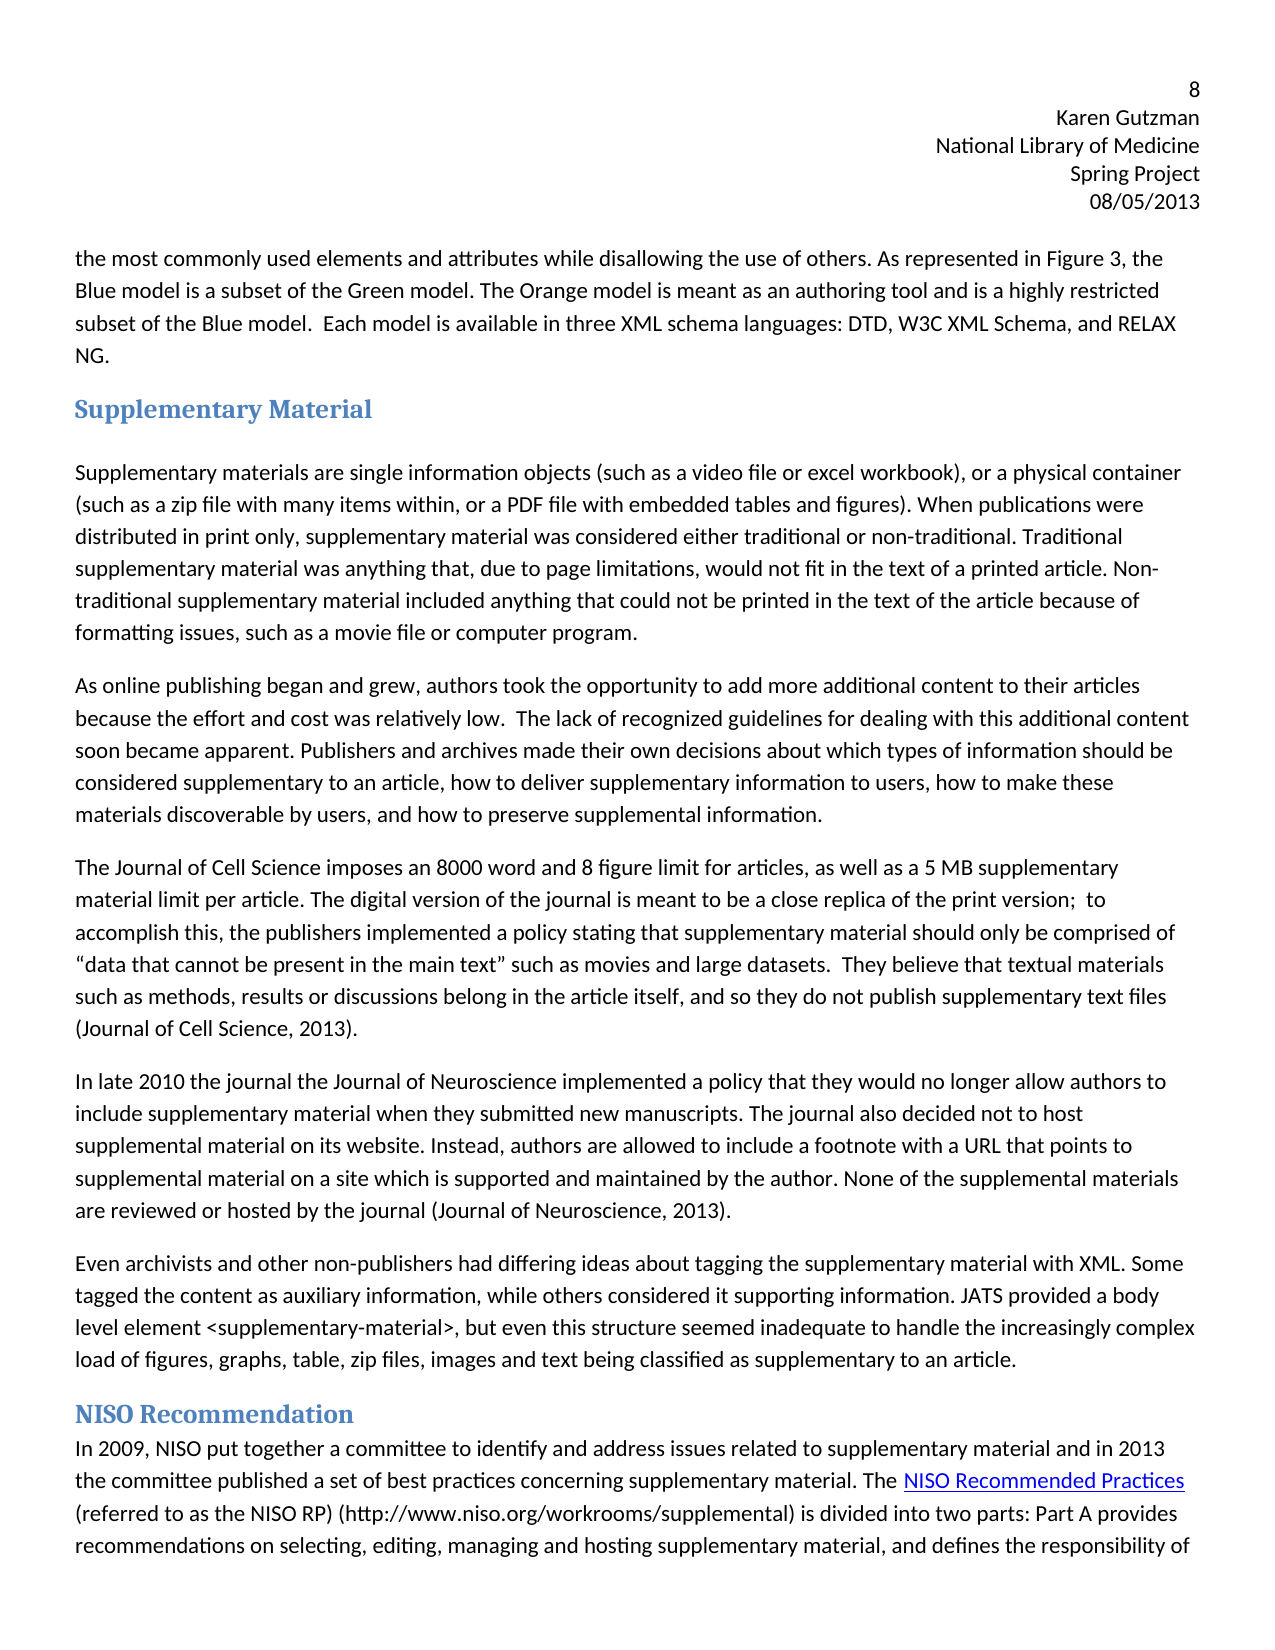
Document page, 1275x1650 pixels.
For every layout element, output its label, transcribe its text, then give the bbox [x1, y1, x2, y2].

text In late 2010 the journal the Journal of Neuroscience implemented a policy that they would no longer allow authors to include supplementary material when they submitted new manuscripts. The journal also decided not to host supplemental material on its website. Instead, authors are allowed to include a footnote with a URL that points to supplemental material on a site which is supported and maintained by the author. None of the supplemental materials are reviewed or hosted by the journal (Journal of Neuroscience, 2013). [75, 1067, 1200, 1224]
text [75, 1434, 1200, 1559]
subtitle NISO Recommendation [75, 1399, 1200, 1430]
text Supplementary materials are single information objects (such as a video file or excel workbook), or a physical container (such as a zip file with many items within, or a PDF file with embedded tables and figures). When publications were distributed in print only, supplementary material was considered either traditional or non-traditional. Traditional supplementary material was anything that, due to page limitations, would not fit in the text of a printed article. Non-traditional supplementary material included anything that could not be printed in the text of the article because of formatting issues, such as a movie file or computer program. [75, 458, 1200, 647]
text The Journal of Cell Science imposes an 8000 word and 8 figure limit for articles, as well as a 5 MB supplementary material limit per article. The digital version of the journal is meant to be a close replica of the print version; to accomplish this, the publishers implemented a policy stating that supplementary material should only be comprised of “data that cannot be present in the main text” such as movies and large datasets. They believe that textual materials such as methods, results or discussions belong in the article itself, and so they do not publish supplementary text files (Journal of Cell Science, 2013). [75, 853, 1200, 1042]
subtitle Supplementary Material [75, 394, 1200, 425]
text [75, 244, 1200, 369]
text As online publishing began and grew, authors took the opportunity to add more additional content to their articles because the effort and cost was relatively low. The lack of recognized guidelines for dealing with this additional content soon became apparent. Publishers and archives made their own decisions about which types of information should be considered supplementary to an article, how to deliver supplementary information to users, how to make these materials discoverable by users, and how to preserve supplemental information. [75, 672, 1200, 828]
text Even archivists and other non-publishers had differing ideas about tagging the supplementary material with XML. Some tagged the content as auxiliary information, while others considered it supporting information. JATS provided a body level element <supplementary-material>, but even this structure seemed inadequate to handle the increasingly complex load of figures, graphs, table, zip files, images and text being classified as supplementary to an article. [75, 1249, 1200, 1374]
